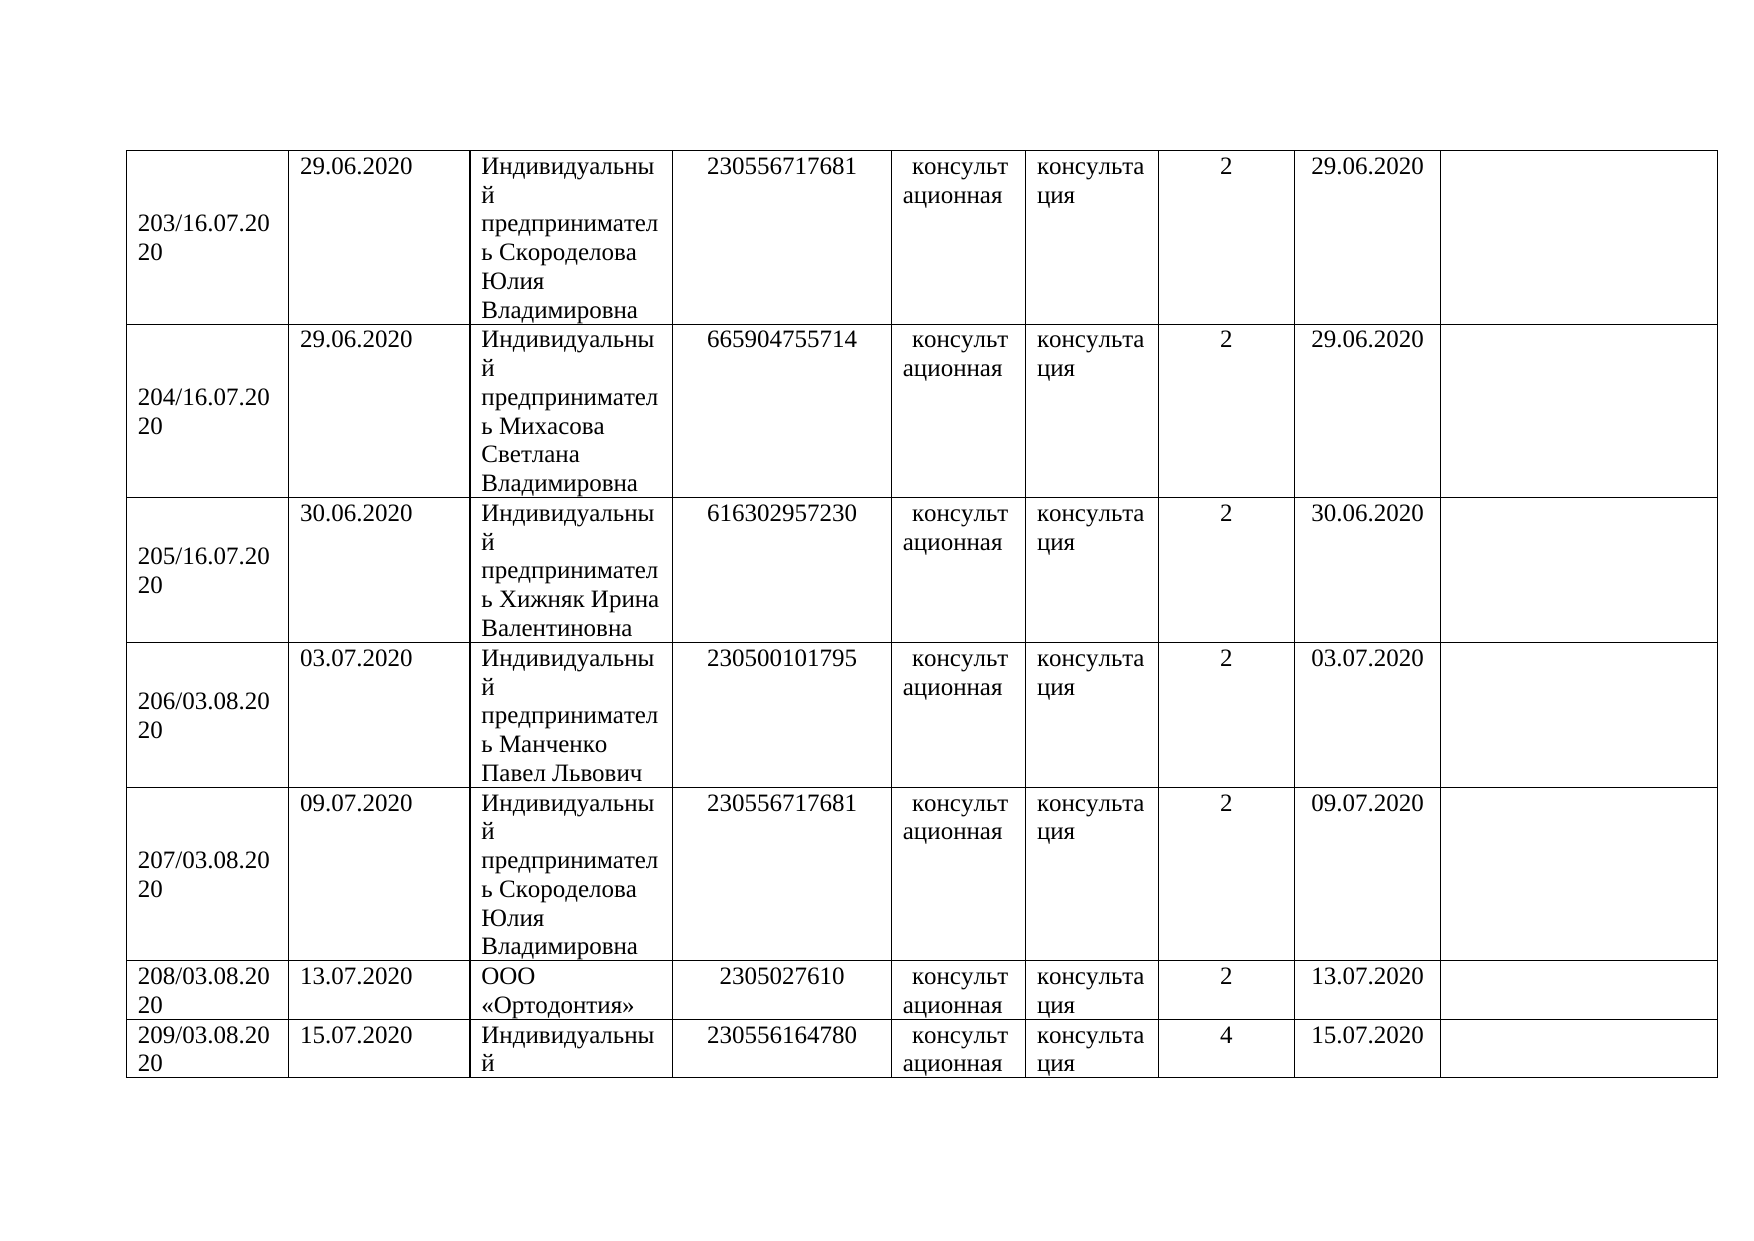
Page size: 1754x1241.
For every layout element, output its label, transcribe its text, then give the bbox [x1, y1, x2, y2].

table_cell 03.07.2020 [289, 643, 469, 787]
table_cell 29.06.2020 [1295, 151, 1440, 323]
table_cell [1441, 961, 1717, 1019]
table_cell консультационная [892, 498, 1025, 642]
table_cell 203/16.07.2020 [127, 151, 288, 323]
table_cell Индивидуальный предприниматель Хижняк Ирина Валентиновна [471, 498, 672, 642]
table_cell 2 [1159, 643, 1294, 787]
table_cell консультация [1026, 325, 1158, 497]
table_cell [1441, 1020, 1717, 1077]
table_cell 209/03.08.2020 [127, 1020, 288, 1077]
table_cell консультация [1026, 961, 1158, 1019]
table_cell Индивидуальный предприниматель Скороделова Юлия Владимировна [471, 151, 672, 323]
table_cell 2 [1159, 151, 1294, 323]
table_cell 15.07.2020 [289, 1020, 469, 1077]
table_cell консультация [1026, 498, 1158, 642]
table_cell [1441, 325, 1717, 497]
table_cell консультация [1026, 788, 1158, 960]
table_cell Индивидуальный предприниматель Скороделова Юлия Владимировна [471, 788, 672, 960]
table_cell консультационная [892, 788, 1025, 960]
table_cell 207/03.08.2020 [127, 788, 288, 960]
table_cell 03.07.2020 [1295, 643, 1440, 787]
table_cell консультационная [892, 961, 1025, 1019]
table_cell 13.07.2020 [1295, 961, 1440, 1019]
table_cell консультационная [892, 643, 1025, 787]
table_cell 208/03.08.2020 [127, 961, 288, 1019]
table_cell консультационная [892, 1020, 1025, 1077]
table_cell 616302957230 [673, 498, 891, 642]
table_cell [471, 1020, 672, 1077]
table_cell 09.07.2020 [289, 788, 469, 960]
table_cell 29.06.2020 [289, 325, 469, 497]
table_cell [1441, 151, 1717, 323]
table_cell 4 [1159, 1020, 1294, 1077]
table_cell 30.06.2020 [289, 498, 469, 642]
table_cell консультация [1026, 1020, 1158, 1077]
table_cell 230556717681 [673, 788, 891, 960]
table_cell 230556164780 [673, 1020, 891, 1077]
table_cell 2305027610 [673, 961, 891, 1019]
table_cell 206/03.08.2020 [127, 643, 288, 787]
table_cell 230556717681 [673, 151, 891, 323]
table_cell 204/16.07.2020 [127, 325, 288, 497]
table_cell [1441, 643, 1717, 787]
table_cell 2 [1159, 498, 1294, 642]
table_cell консультационная [892, 151, 1025, 323]
table_cell 2 [1159, 325, 1294, 497]
table_cell 15.07.2020 [1295, 1020, 1440, 1077]
table_cell [1441, 788, 1717, 960]
table_cell 13.07.2020 [289, 961, 469, 1019]
table_cell [1441, 498, 1717, 642]
table_cell Индивидуальный предприниматель Михасова Светлана Владимировна [471, 325, 672, 497]
table_cell 2 [1159, 788, 1294, 960]
table_cell консультация [1026, 151, 1158, 323]
table_cell консультационная [892, 325, 1025, 497]
table_cell консультация [1026, 643, 1158, 787]
table_cell Индивидуальный предприниматель Манченко Павел Львович [471, 643, 672, 787]
table_cell 29.06.2020 [289, 151, 469, 323]
table_cell ООО «Ортодонтия» [471, 961, 672, 1019]
table_cell 29.06.2020 [1295, 325, 1440, 497]
table_cell 665904755714 [673, 325, 891, 497]
table_cell 30.06.2020 [1295, 498, 1440, 642]
table_cell 205/16.07.2020 [127, 498, 288, 642]
table_cell 2 [1159, 961, 1294, 1019]
table_cell 230500101795 [673, 643, 891, 787]
table_cell 09.07.2020 [1295, 788, 1440, 960]
